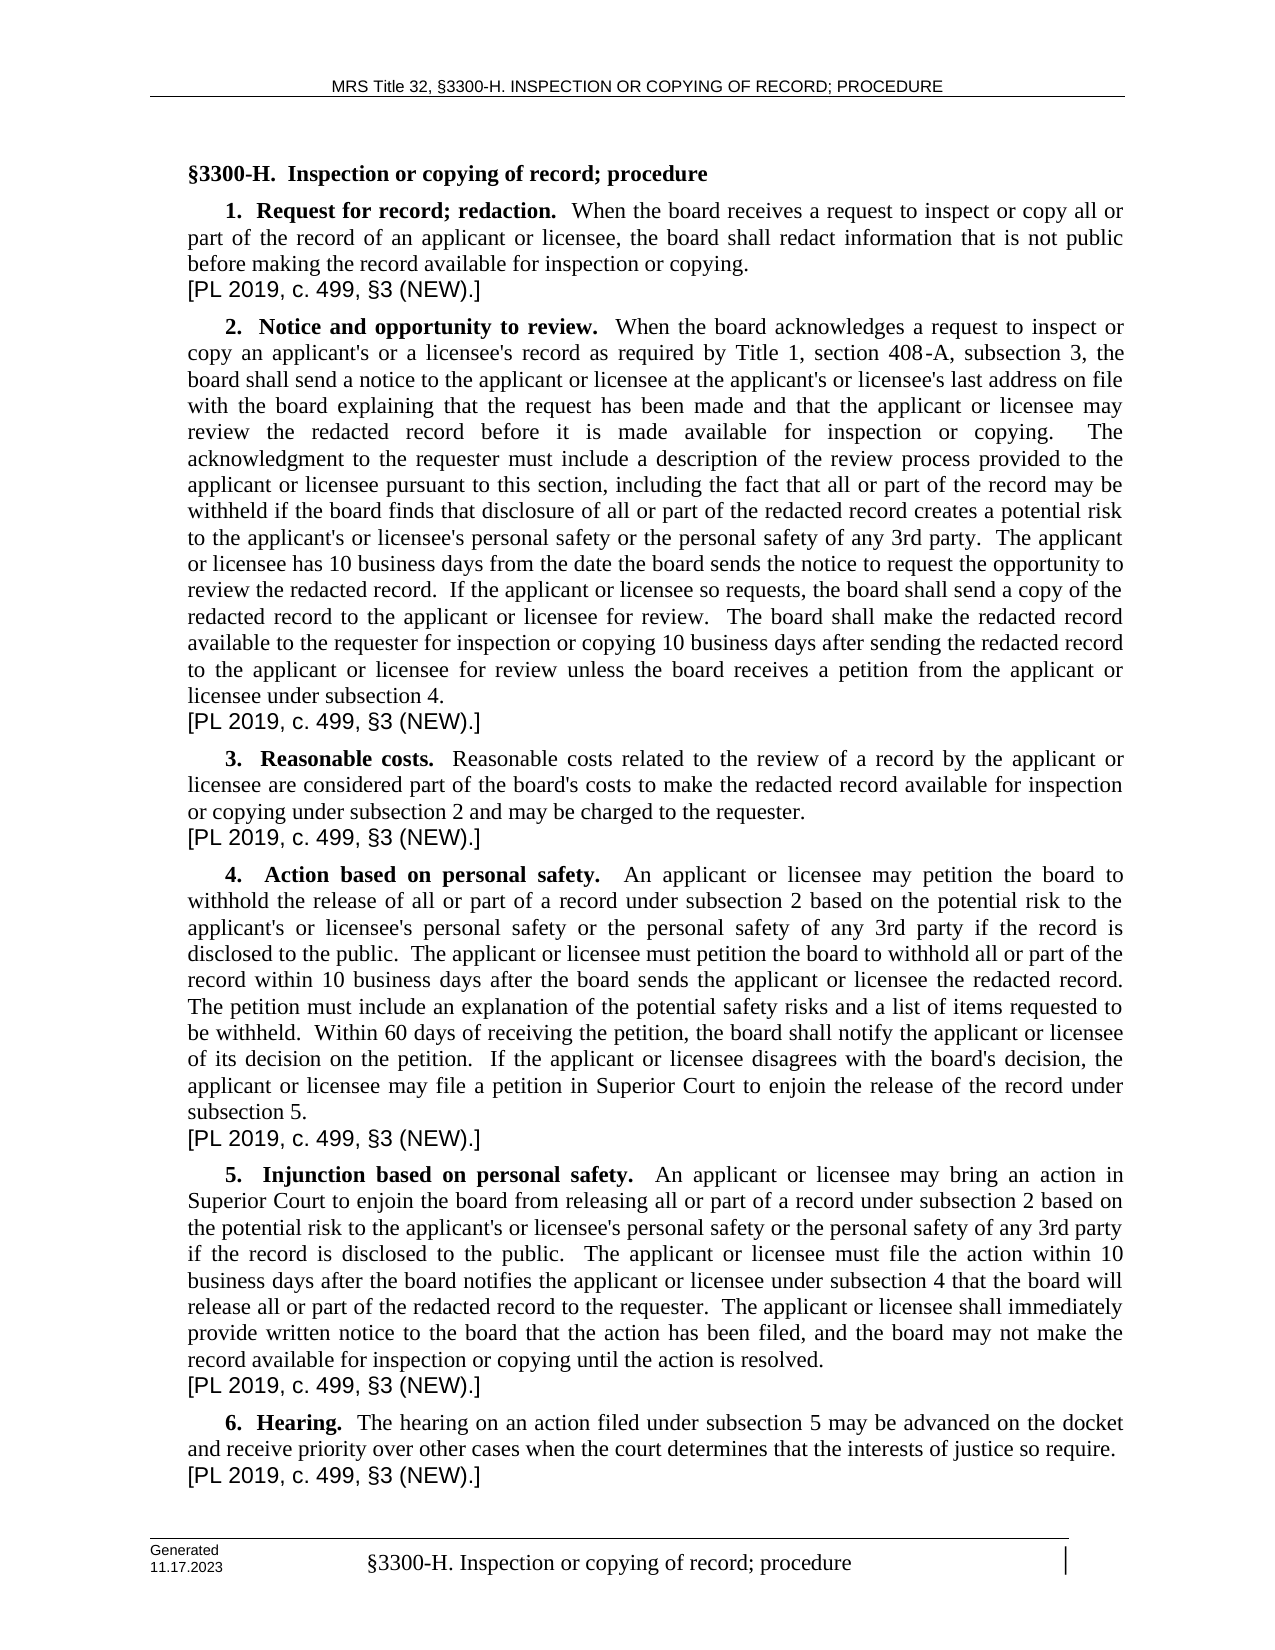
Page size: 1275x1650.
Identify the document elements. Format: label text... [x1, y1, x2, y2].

text 3. Reasonable costs. Reasonable costs related to the review of a record by the applicant or licensee are considered part of the board's costs to make the redacted record available for inspection or copying under subsection 2 and may be charged to the requester. [187, 745, 1125, 824]
text 1. Request for record; redaction. When the board receives a request to inspect or copy all or part of the record of an applicant or licensee, the board shall redact information that is not public before making the record available for inspection or copying. [187, 197, 1125, 276]
text [PL 2019, c. 499, §3 (NEW).] [187, 276, 1125, 303]
text §3300-H. Inspection or copying of record; procedure [187, 160, 1125, 187]
text 6. Hearing. The hearing on an action filed under subsection 5 may be advanced on the docket and receive priority over other cases when the court determines that the interests of justice so require. [187, 1409, 1125, 1462]
text [PL 2019, c. 499, §3 (NEW).] [187, 824, 1125, 851]
text 4. Action based on personal safety. An applicant or licensee may petition the board to withhold the release of all or part of a record under subsection 2 based on the potential risk to the applicant's or licensee's personal safety or the personal safety of any 3rd party if the record is disclosed to the public. The applicant or licensee must petition the board to withhold all or part of the record within 10 business days after the board sends the applicant or licensee the redacted record. The petition must include an explanation of the potential safety risks and a list of items requested to be withheld. Within 60 days of receiving the petition, the board shall notify the applicant or licensee of its decision on the petition. If the applicant or licensee disagrees with the board's decision, the applicant or licensee may file a petition in Superior Court to enjoin the release of the record under subsection 5. [187, 861, 1125, 1124]
text 2. Notice and opportunity to review. When the board acknowledges a request to inspect or copy an applicant's or a licensee's record as required by Title 1, section 408‑A, subsection 3, the board shall send a notice to the applicant or licensee at the applicant's or licensee's last address on file with the board explaining that the request has been made and that the applicant or licensee may review the redacted record before it is made available for inspection or copying. The acknowledgment to the requester must include a description of the review process provided to the applicant or licensee pursuant to this section, including the fact that all or part of the record may be withheld if the board finds that disclosure of all or part of the redacted record creates a potential risk to the applicant's or licensee's personal safety or the personal safety of any 3rd party. The applicant or licensee has 10 business days from the date the board sends the notice to request the opportunity to review the redacted record. If the applicant or licensee so requests, the board shall send a copy of the redacted record to the applicant or licensee for review. The board shall make the redacted record available to the requester for inspection or copying 10 business days after sending the redacted record to the applicant or licensee for review unless the board receives a petition from the applicant or licensee under subsection 4. [187, 313, 1125, 708]
text [PL 2019, c. 499, §3 (NEW).] [187, 708, 1125, 735]
text [PL 2019, c. 499, §3 (NEW).] [187, 1462, 1125, 1488]
text 5. Injunction based on personal safety. An applicant or licensee may bring an action in Superior Court to enjoin the board from releasing all or part of a record under subsection 2 based on the potential risk to the applicant's or licensee's personal safety or the personal safety of any 3rd party if the record is disclosed to the public. The applicant or licensee must file the action within 10 business days after the board notifies the applicant or licensee under subsection 4 that the board will release all or part of the redacted record to the requester. The applicant or licensee shall immediately provide written notice to the board that the action has been filed, and the board may not make the record available for inspection or copying until the action is resolved. [187, 1161, 1125, 1372]
text [PL 2019, c. 499, §3 (NEW).] [187, 1124, 1125, 1151]
text [PL 2019, c. 499, §3 (NEW).] [187, 1372, 1125, 1398]
